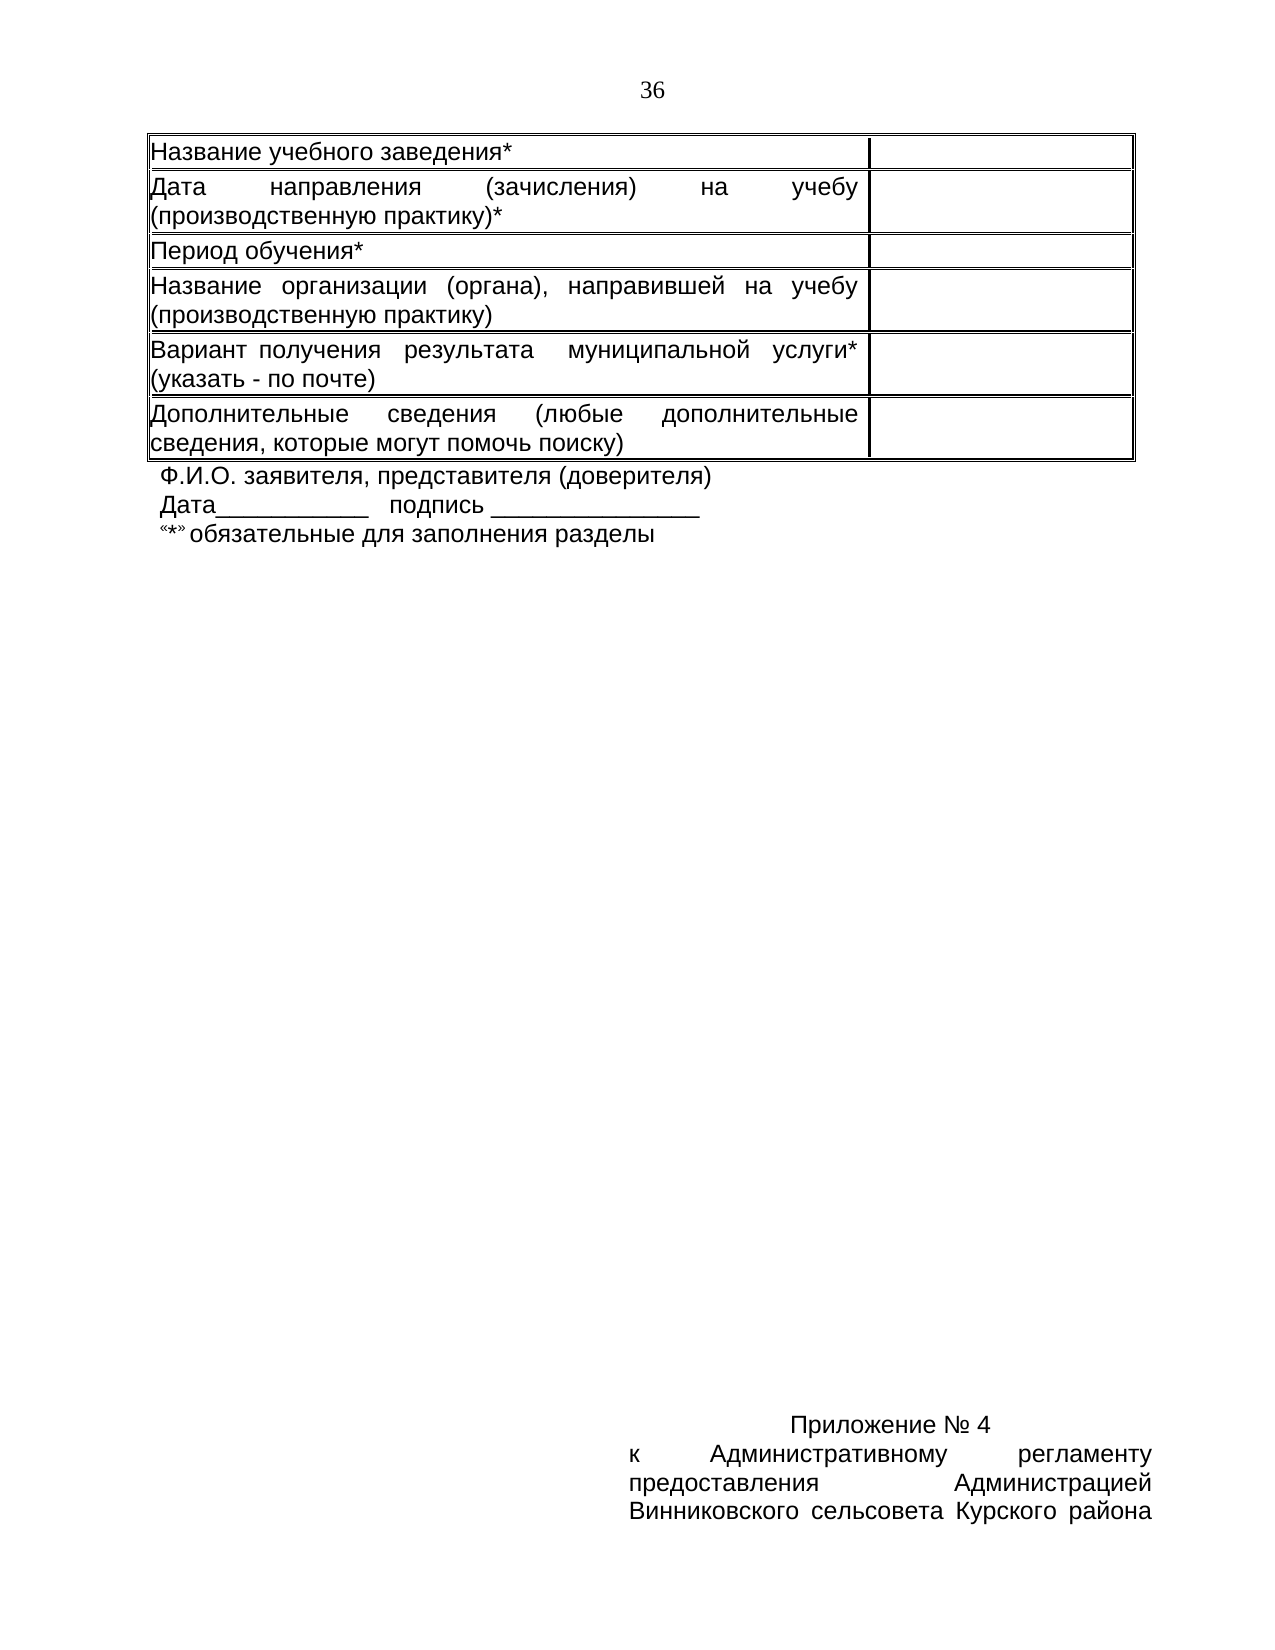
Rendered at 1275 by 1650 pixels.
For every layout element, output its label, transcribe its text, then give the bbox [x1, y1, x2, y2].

text Дата___________ подпись _______________ [159, 490, 1145, 519]
text Ф.И.О. заявителя, представителя (доверителя) [159, 461, 1145, 490]
table_cell Название организации (органа), направившей на учебу (производственную практику) [148, 267, 869, 330]
table_cell Дата направления (зачисления) на учебу (производственную практику)* [148, 168, 869, 231]
table_cell Название учебного заведения* [150, 136, 869, 168]
table_cell [869, 394, 1133, 458]
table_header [617, 605, 1163, 1525]
table_cell Вариант получения результата муниципальной услуги* (указать - по почте) [150, 330, 868, 394]
table_cell Дополнительные сведения (любые дополнительные сведения, которые могут помочь поиску) [150, 394, 869, 458]
table_cell [869, 168, 1134, 231]
table_cell [871, 231, 1133, 267]
table_cell [871, 330, 1133, 394]
table_cell Период обучения* [150, 231, 868, 267]
text «*» обязательные для заполнения разделы [159, 519, 1145, 548]
table_cell [869, 136, 1132, 168]
table_cell [869, 267, 1134, 330]
